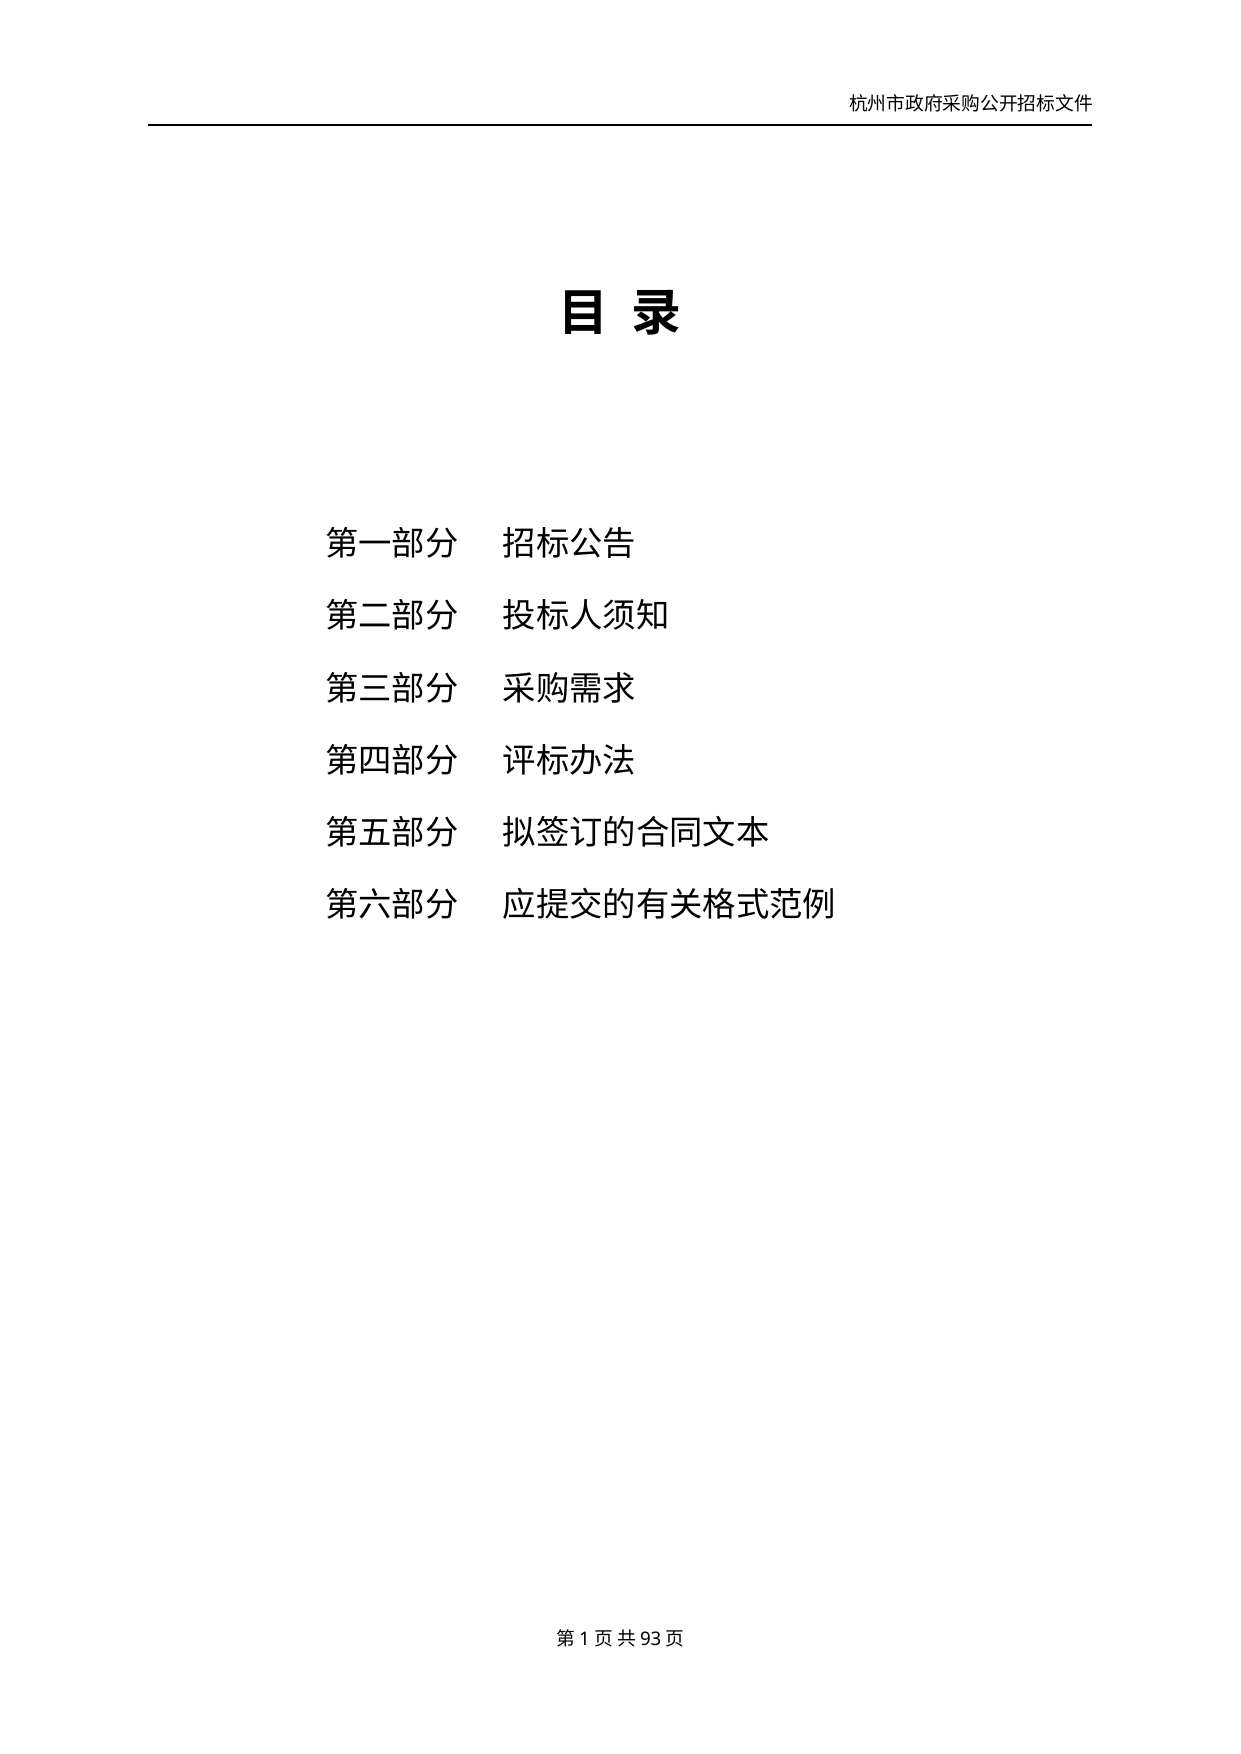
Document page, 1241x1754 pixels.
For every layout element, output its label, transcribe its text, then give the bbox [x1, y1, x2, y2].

text 第三部分 采购需求 [191, 661, 1092, 709]
text 第一部分 招标公告 [191, 517, 1092, 565]
text 目 录 [148, 272, 1092, 344]
text 第五部分 拟签订的合同文本 [191, 806, 1092, 854]
text 第四部分 评标办法 [191, 733, 1092, 782]
text 第六部分 应提交的有关格式范例 [191, 878, 1092, 926]
text 第二部分 投标人须知 [191, 589, 1092, 637]
